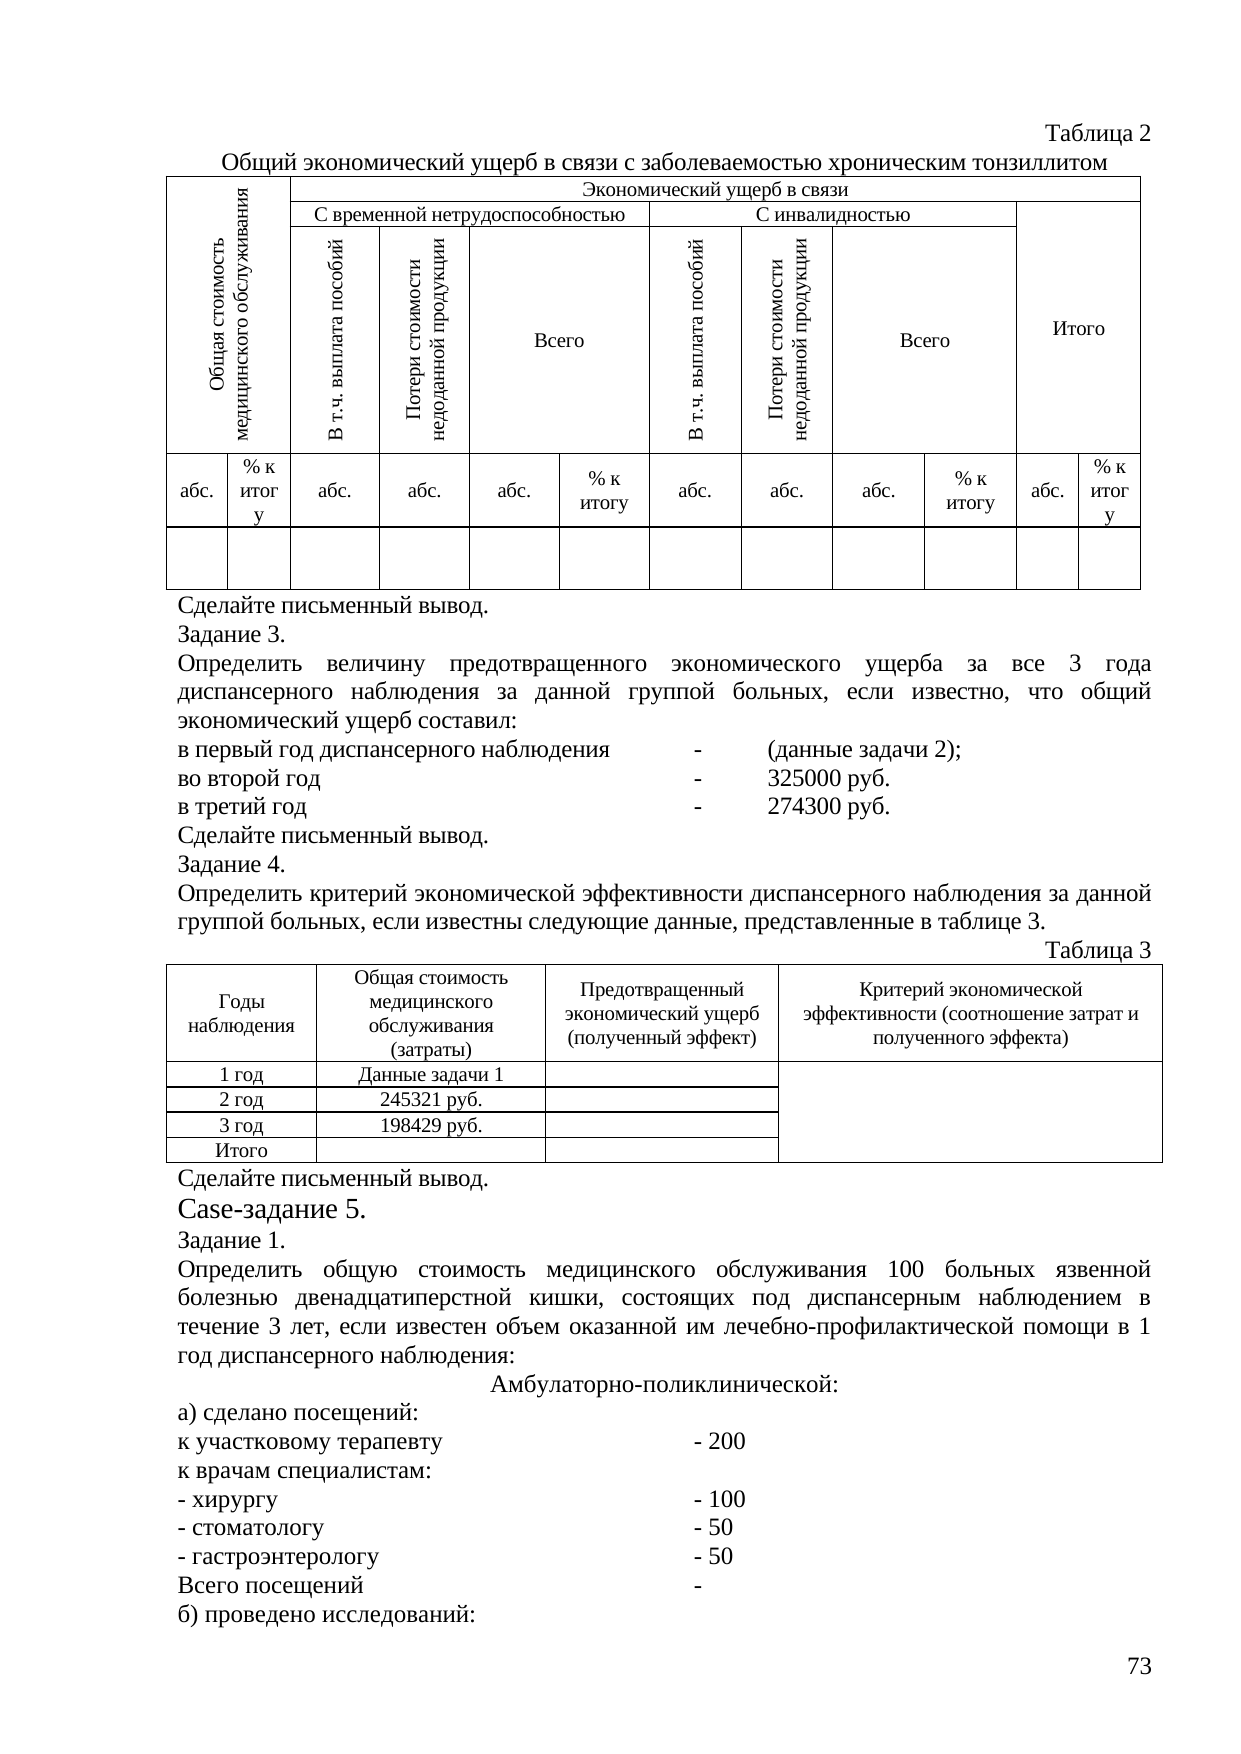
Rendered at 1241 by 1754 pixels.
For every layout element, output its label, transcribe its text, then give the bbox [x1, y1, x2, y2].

text Определить общую стоимость медицинского обслуживания 100 больных язвенной болезнью двенадцатиперстной кишки, состоящих под диспансерным наблюдением в течение 3 лет, если известен объем оказанной им лечебно-профилактической помощи в 1 год диспансерного наблюдения: [177, 1254, 1152, 1369]
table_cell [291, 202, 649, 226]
text Определить критерий экономической эффективности диспансерного наблюдения за данной группой больных, если известны следующие данные, представленные в таблице 3. [177, 878, 1152, 935]
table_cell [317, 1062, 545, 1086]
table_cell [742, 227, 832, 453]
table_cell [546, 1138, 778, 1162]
text - стоматологу - 50 [177, 1512, 1152, 1541]
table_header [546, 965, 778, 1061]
text во второй год - 325000 руб. [177, 763, 1152, 791]
text Определить величину предотвращенного экономического ущерба за все 3 года диспансерного наблюдения за данной группой больных, если известно, что общий экономический ущерб составил: [177, 648, 1152, 734]
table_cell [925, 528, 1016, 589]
text к врачам специалистам: [177, 1455, 1152, 1484]
text Задание 4. [177, 849, 1152, 878]
text Сделайте письменный вывод. [177, 820, 1152, 849]
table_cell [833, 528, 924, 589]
text к участковому терапевту - 200 [177, 1426, 1152, 1455]
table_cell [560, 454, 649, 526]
text в первый год диспансерного наблюдения - (данные задачи 2); [177, 734, 1152, 763]
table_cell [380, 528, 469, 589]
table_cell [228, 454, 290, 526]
text - хирургу - 100 [177, 1484, 1152, 1512]
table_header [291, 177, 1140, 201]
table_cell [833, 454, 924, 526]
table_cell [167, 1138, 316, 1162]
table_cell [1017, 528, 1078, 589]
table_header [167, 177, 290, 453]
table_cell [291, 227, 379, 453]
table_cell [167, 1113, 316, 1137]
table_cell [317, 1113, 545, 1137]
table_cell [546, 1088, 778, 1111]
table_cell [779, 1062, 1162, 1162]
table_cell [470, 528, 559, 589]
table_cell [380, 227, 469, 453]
text Амбулаторно-поликлинической: [177, 1369, 1152, 1397]
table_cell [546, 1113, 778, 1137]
text Задание 1. [177, 1225, 1152, 1254]
text б) проведено исследований: [177, 1599, 1152, 1627]
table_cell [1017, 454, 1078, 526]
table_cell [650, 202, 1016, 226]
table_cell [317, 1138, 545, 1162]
text Таблица 2 [177, 118, 1152, 147]
text Case-задание 5. [177, 1191, 1152, 1225]
text Всего посещений - [177, 1570, 1152, 1599]
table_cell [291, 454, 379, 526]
text а) сделано посещений: [177, 1397, 1152, 1426]
text Задание 3. [177, 619, 1152, 648]
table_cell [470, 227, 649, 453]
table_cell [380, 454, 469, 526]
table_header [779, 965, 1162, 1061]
text в третий год - 274300 руб. [177, 791, 1152, 820]
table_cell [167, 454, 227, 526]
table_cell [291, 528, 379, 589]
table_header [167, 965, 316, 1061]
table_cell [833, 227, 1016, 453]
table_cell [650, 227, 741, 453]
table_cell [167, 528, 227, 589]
text - гастроэнтерологу - 50 [177, 1541, 1152, 1570]
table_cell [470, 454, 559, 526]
text Сделайте письменный вывод. [177, 1163, 1152, 1191]
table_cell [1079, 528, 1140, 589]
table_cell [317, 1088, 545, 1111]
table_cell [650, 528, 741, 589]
text Сделайте письменный вывод. [177, 590, 1152, 619]
text Таблица 3 [177, 935, 1152, 964]
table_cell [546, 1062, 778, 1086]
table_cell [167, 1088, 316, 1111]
text Общий экономический ущерб в связи с заболеваемостью хроническим тонзиллитом [177, 147, 1152, 176]
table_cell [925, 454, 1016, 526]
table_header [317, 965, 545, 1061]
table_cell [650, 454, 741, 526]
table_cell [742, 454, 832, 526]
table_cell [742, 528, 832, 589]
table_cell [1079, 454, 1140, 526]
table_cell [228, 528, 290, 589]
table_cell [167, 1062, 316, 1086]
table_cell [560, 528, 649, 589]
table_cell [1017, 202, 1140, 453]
